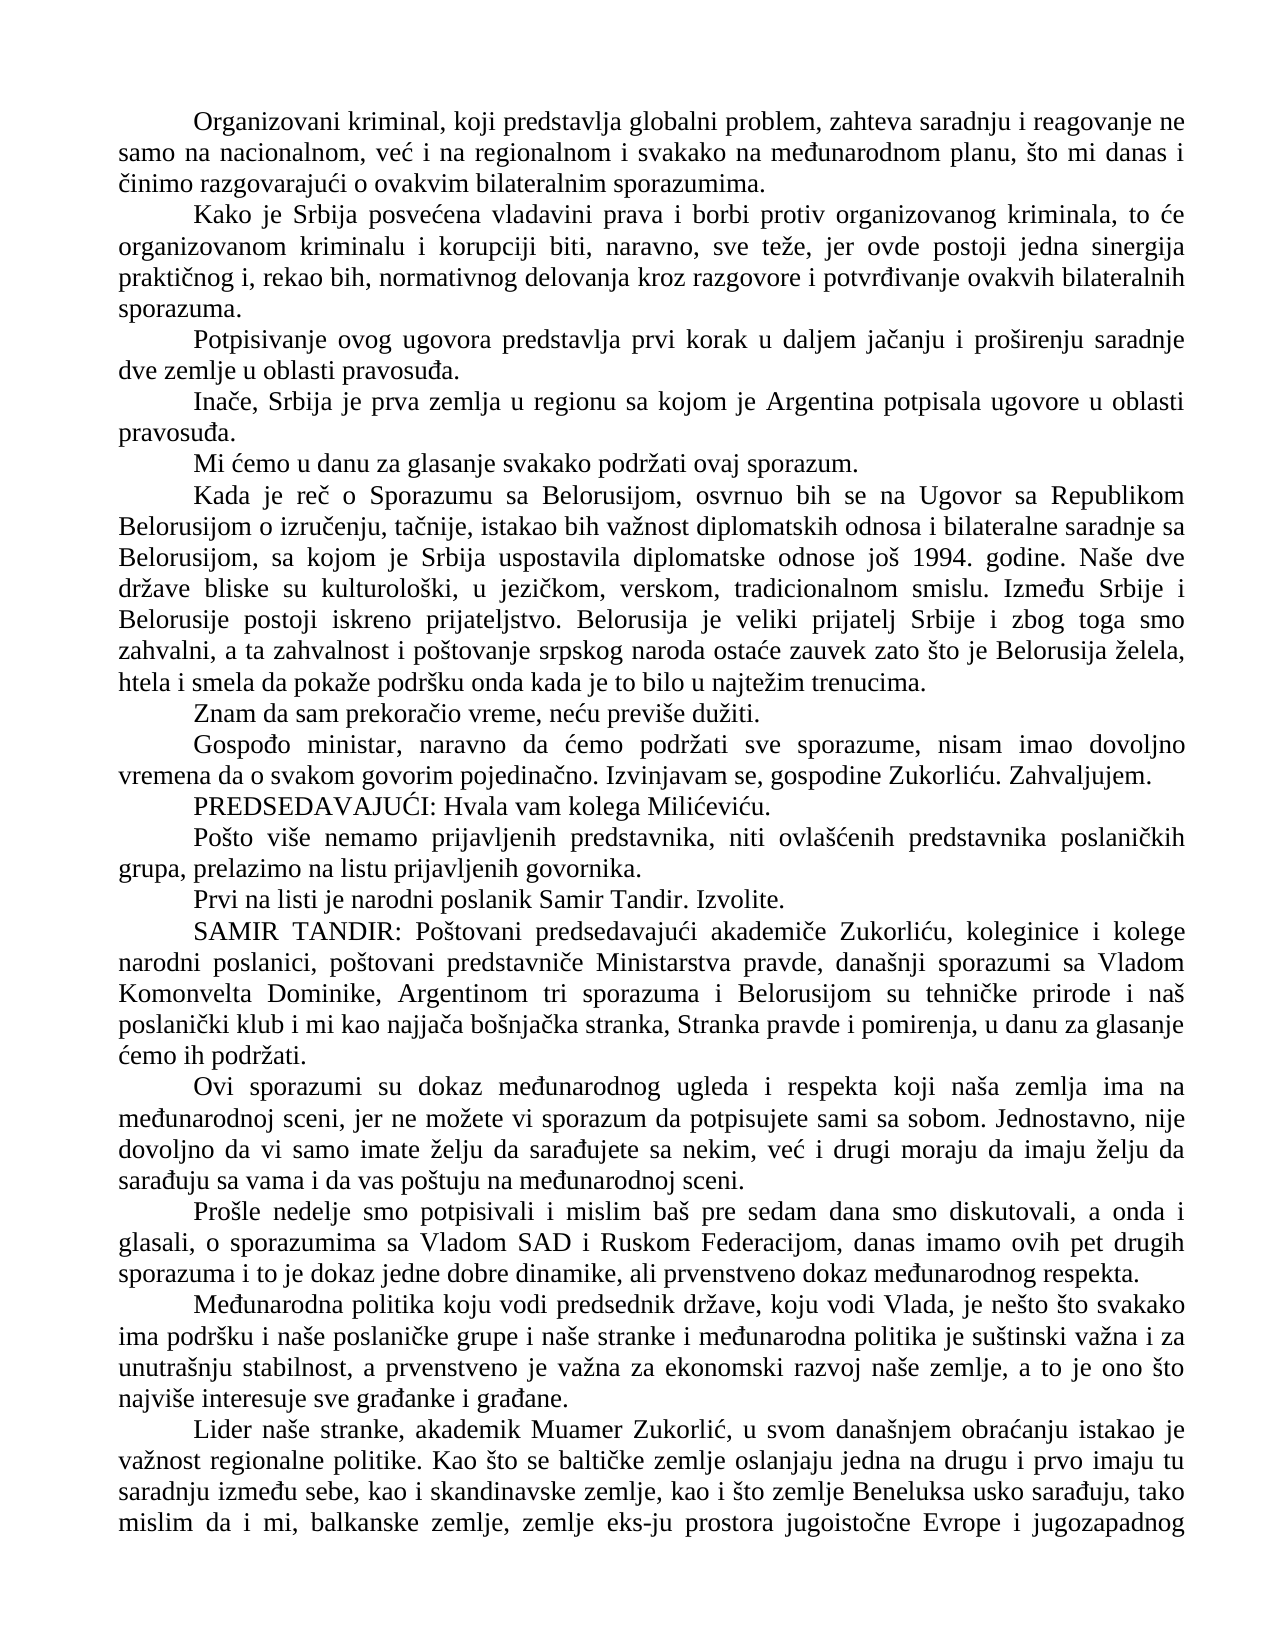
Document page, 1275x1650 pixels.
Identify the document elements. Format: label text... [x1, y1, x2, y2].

text Prvi na listi je narodni poslanik Samir Tandir. Izvolite. [118, 884, 1186, 915]
text Mi ćemo u danu za glasanje svakako podržati ovaj sporazum. [118, 448, 1186, 479]
text Znam da sam prekoračio vreme, neću previše dužiti. [118, 697, 1186, 728]
text Gospođo ministar, naravno da ćemo podržati sve sporazume, nisam imao dovoljno vremena da o svakom govorim pojedinačno. Izvinjavam se, gospodine Zukorliću. Zahvaljujem. [118, 728, 1186, 790]
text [118, 1413, 1186, 1538]
text Prošle nedelje smo potpisivali i mislim baš pre sedam dana smo diskutovali, a onda i glasali, o sporazumima sa Vladom SAD i Ruskom Federacijom, danas imamo ovih pet drugih sporazuma i to je dokaz jedne dobre dinamike, ali prvenstveno dokaz međunarodnog respekta. [118, 1195, 1186, 1288]
text Organizovani kriminal, koji predstavlja globalni problem, zahteva saradnju i reagovanje ne samo na nacionalnom, već i na regionalnom i svakako na međunarodnom planu, što mi danas i činimo razgovarajući o ovakvim bilateralnim sporazumima. [118, 105, 1186, 198]
text Ovi sporazumi su dokaz međunarodnog ugleda i respekta koji naša zemlja ima na međunarodnoj sceni, jer ne možete vi sporazum da potpisujete sami sa sobom. Jednostavno, nije dovoljno da vi samo imate želju da sarađujete sa nekim, već i drugi moraju da imaju želju da sarađuju sa vama i da vas poštuju na međunarodnoj sceni. [118, 1071, 1186, 1195]
text Kako je Srbija posvećena vladavini prava i borbi protiv organizovanog kriminala, to će organizovanom kriminalu i korupciji biti, naravno, sve teže, jer ovde postoji jedna sinergija praktičnog i, rekao bih, normativnog delovanja kroz razgovore i potvrđivanje ovakvih bilateralnih sporazuma. [118, 198, 1186, 323]
text SAMIR TANDIR: Poštovani predsedavajući akademiče Zukorliću, koleginice i kolege narodni poslanici, poštovani predstavniče Ministarstva pravde, današnji sporazumi sa Vladom Komonvelta Dominike, Argentinom tri sporazuma i Belorusijom su tehničke prirode i naš poslanički klub i mi kao najjača bošnjačka stranka, Stranka pravde i pomirenja, u danu za glasanje ćemo ih podržati. [118, 915, 1186, 1071]
text Potpisivanje ovog ugovora predstavlja prvi korak u daljem jačanju i proširenju saradnje dve zemlje u oblasti pravosuđa. [118, 323, 1186, 385]
text Pošto više nemamo prijavljenih predstavnika, niti ovlašćenih predstavnika poslaničkih grupa, prelazimo na listu prijavljenih govornika. [118, 821, 1186, 884]
text Međunarodna politika koju vodi predsednik države, koju vodi Vlada, je nešto što svakako ima podršku i naše poslaničke grupe i naše stranke i međunarodna politika je suštinski važna i za unutrašnju stabilnost, a prvenstveno je važna za ekonomski razvoj naše zemlje, a to je ono što najviše interesuje sve građanke i građane. [118, 1288, 1186, 1413]
text Inače, Srbija je prva zemlja u regionu sa kojom je Argentina potpisala ugovore u oblasti pravosuđa. [118, 385, 1186, 448]
text PREDSEDAVAJUĆI: Hvala vam kolega Milićeviću. [118, 790, 1186, 821]
text Kada je reč o Sporazumu sa Belorusijom, osvrnuo bih se na Ugovor sa Republikom Belorusijom o izručenju, tačnije, istakao bih važnost diplomatskih odnosa i bilateralne saradnje sa Belorusijom, sa kojom je Srbija uspostavila diplomatske odnose još 1994. godine. Naše dve države bliske su kulturološki, u jezičkom, verskom, tradicionalnom smislu. Između Srbije i Belorusije postoji iskreno prijateljstvo. Belorusija je veliki prijatelj Srbije i zbog toga smo zahvalni, a ta zahvalnost i poštovanje srpskog naroda ostaće zauvek zato što je Belorusija želela, htela i smela da pokaže podršku onda kada je to bilo u najtežim trenucima. [118, 479, 1186, 697]
